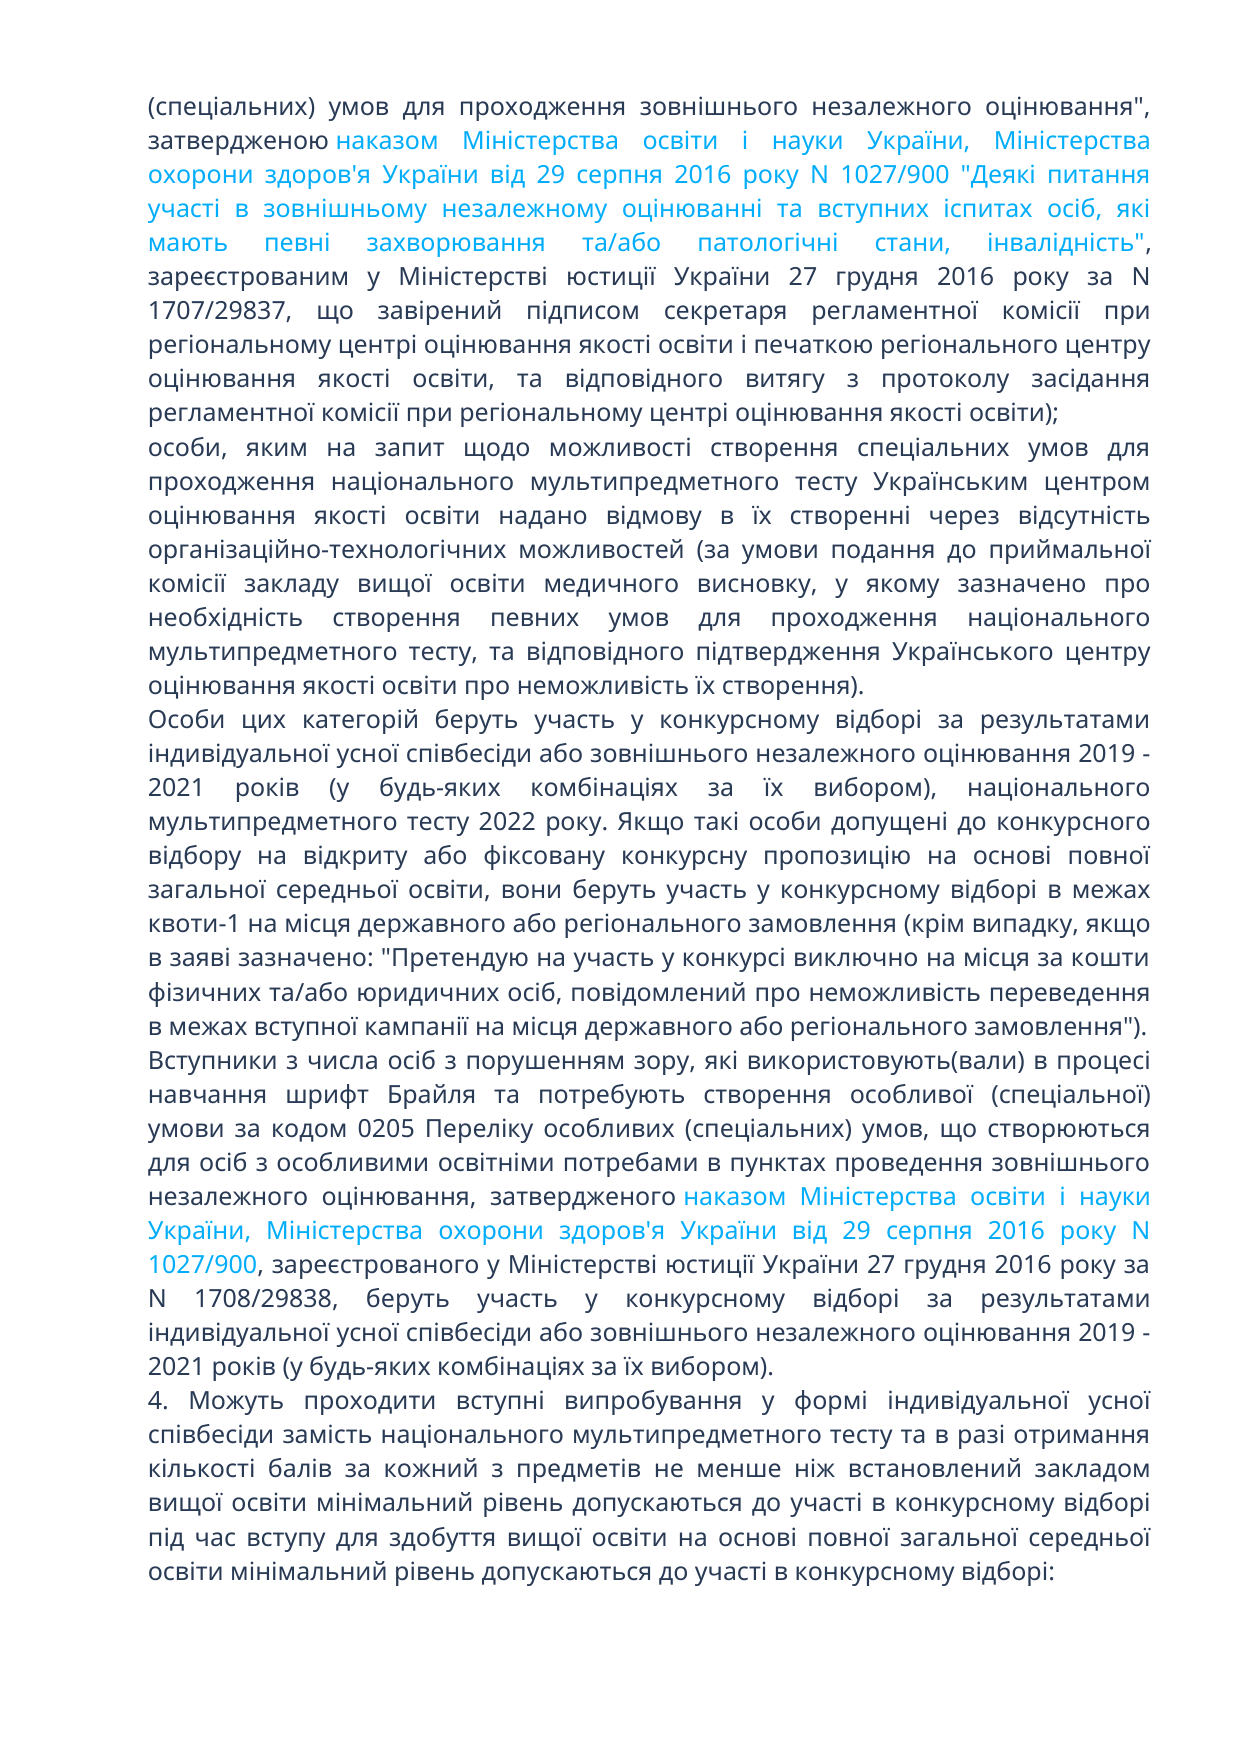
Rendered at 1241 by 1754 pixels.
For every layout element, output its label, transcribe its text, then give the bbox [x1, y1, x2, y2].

text 4. Можуть проходити вступні випробування у формі індивідуальної усної співбесіди замість національного мультипредметного тесту та в разі отримання кількості балів за кожний з предметів не менше ніж встановлений закладом вищої освіти мінімальний рівень допускаються до участі в конкурсному відборі під час вступу для здобуття вищої освіти на основі повної загальної середньої освіти мінімальний рівень допускаються до участі в конкурсному відборі: [148, 1383, 1152, 1587]
text Особи цих категорій беруть участь у конкурсному відборі за результатами індивідуальної усної співбесіди або зовнішнього незалежного оцінювання 2019 - 2021 років (у будь-яких комбінаціях за їх вибором), національного мультипредметного тесту 2022 року. Якщо такі особи допущені до конкурсного відбору на відкриту або фіксовану конкурсну пропозицію на основі повної загальної середньої освіти, вони беруть участь у конкурсному відборі в межах квоти-1 на місця державного або регіонального замовлення (крім випадку, якщо в заяві зазначено: "Претендую на участь у конкурсі виключно на місця за кошти фізичних та/або юридичних осіб, повідомлений про неможливість переведення в межах вступної кампанії на місця державного або регіонального замовлення"). [148, 702, 1152, 1042]
text особи, яким на запит щодо можливості створення спеціальних умов для проходження національного мультипредметного тесту Українським центром оцінювання якості освіти надано відмову в їх створенні через відсутність організаційно-технологічних можливостей (за умови подання до приймальної комісії закладу вищої освіти медичного висновку, у якому зазначено про необхідність створення певних умов для проходження національного мультипредметного тесту, та відповідного підтвердження Українського центру оцінювання якості освіти про неможливість їх створення). [148, 429, 1152, 702]
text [148, 88, 1152, 429]
text Вступники з числа осіб з порушенням зору, які використовують(вали) в процесі навчання шрифт Брайля та потребують створення особливої (спеціальної) умови за кодом 0205 Переліку особливих (спеціальних) умов, що створюються для осіб з особливими освітніми потребами в пунктах проведення зовнішнього незалежного оцінювання, затвердженого наказом Міністерства освіти і науки України, Міністерства охорони здоров'я України від 29 серпня 2016 року N 1027/900, зареєстрованого у Міністерстві юстиції України 27 грудня 2016 року за N 1708/29838, беруть участь у конкурсному відборі за результатами індивідуальної усної співбесіди або зовнішнього незалежного оцінювання 2019 - 2021 років (у будь-яких комбінаціях за їх вибором). [148, 1042, 1152, 1383]
